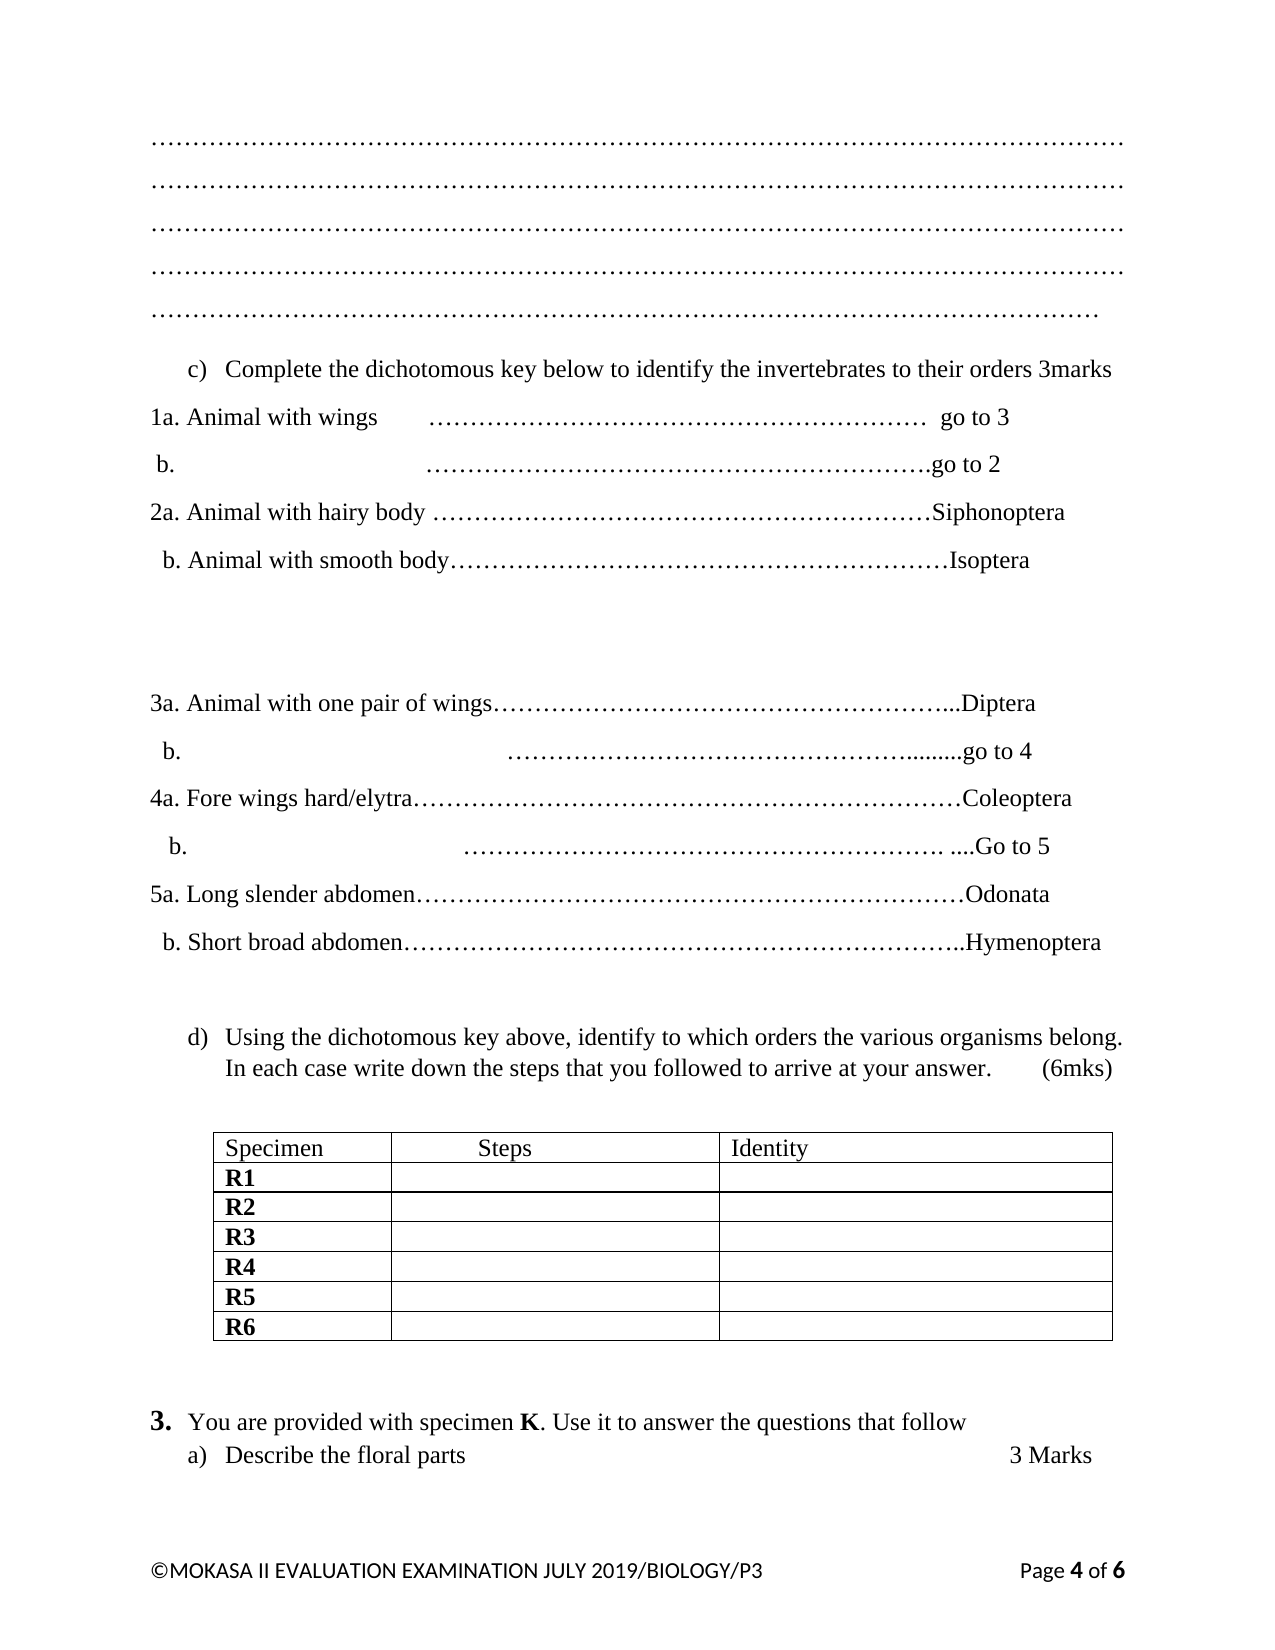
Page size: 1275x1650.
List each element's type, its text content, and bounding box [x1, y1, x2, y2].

table_cell [720, 1282, 1112, 1311]
table_cell [392, 1282, 719, 1311]
text 4a. Fore wings hard/elytra…………………………………………………………Coleoptera [150, 783, 1125, 812]
text b. …………………………………………………. ....Go to 5 [150, 831, 1125, 860]
table_cell R1 [214, 1163, 391, 1191]
table_cell [392, 1312, 719, 1340]
table_cell [392, 1252, 719, 1281]
table_cell [392, 1163, 719, 1191]
table_header Steps [392, 1133, 719, 1162]
text 1a. Animal with wings …………………………………………………… go to 3 [150, 402, 1125, 431]
text …………………………………………………………………………………………………………………………………………………………………………………………………………………………………………………………………………………………………………………………………………………………………………………………………………………………………………………………………………………………………………………………………… [150, 122, 1125, 323]
table_cell [720, 1163, 1112, 1191]
table_cell R2 [214, 1193, 391, 1221]
table_cell R6 [214, 1312, 391, 1340]
list Complete the dichotomous key below to identify the invertebrates to their orders 3marks [187, 354, 1125, 383]
text 3a. Animal with one pair of wings………………………………………………...Diptera [150, 688, 1125, 717]
table_cell [720, 1312, 1112, 1340]
table_cell R3 [214, 1222, 391, 1251]
text 5a. Long slender abdomen…………………………………………………………Odonata [150, 879, 1125, 908]
table_header Identity [720, 1133, 1112, 1162]
text b. …………………………………………………….go to 2 [150, 449, 1125, 478]
text b. ………………………………………….........go to 4 [150, 736, 1125, 764]
list Describe the floral parts 3 Marks [187, 1440, 1125, 1468]
table_cell [392, 1222, 719, 1251]
table_cell [720, 1193, 1112, 1221]
table_cell [392, 1193, 719, 1221]
table_cell R4 [214, 1252, 391, 1281]
table_cell [720, 1252, 1112, 1281]
table_header Specimen [214, 1133, 391, 1162]
text b. Animal with smooth body……………………………………………………Isoptera [150, 545, 1125, 574]
table_cell R5 [214, 1282, 391, 1311]
text b. Short broad abdomen…………………………………………………………..Hymenoptera [150, 927, 1125, 955]
table_cell [720, 1222, 1112, 1251]
text 2a. Animal with hairy body ……………………………………………………Siphonoptera [150, 497, 1125, 526]
list You are provided with specimen K. Use it to answer the questions that follow [150, 1403, 1125, 1437]
list Using the dichotomous key above, identify to which orders the various organisms belong. In each case write down the steps that you followed to arrive at your answer. (6mks) [187, 1022, 1125, 1082]
